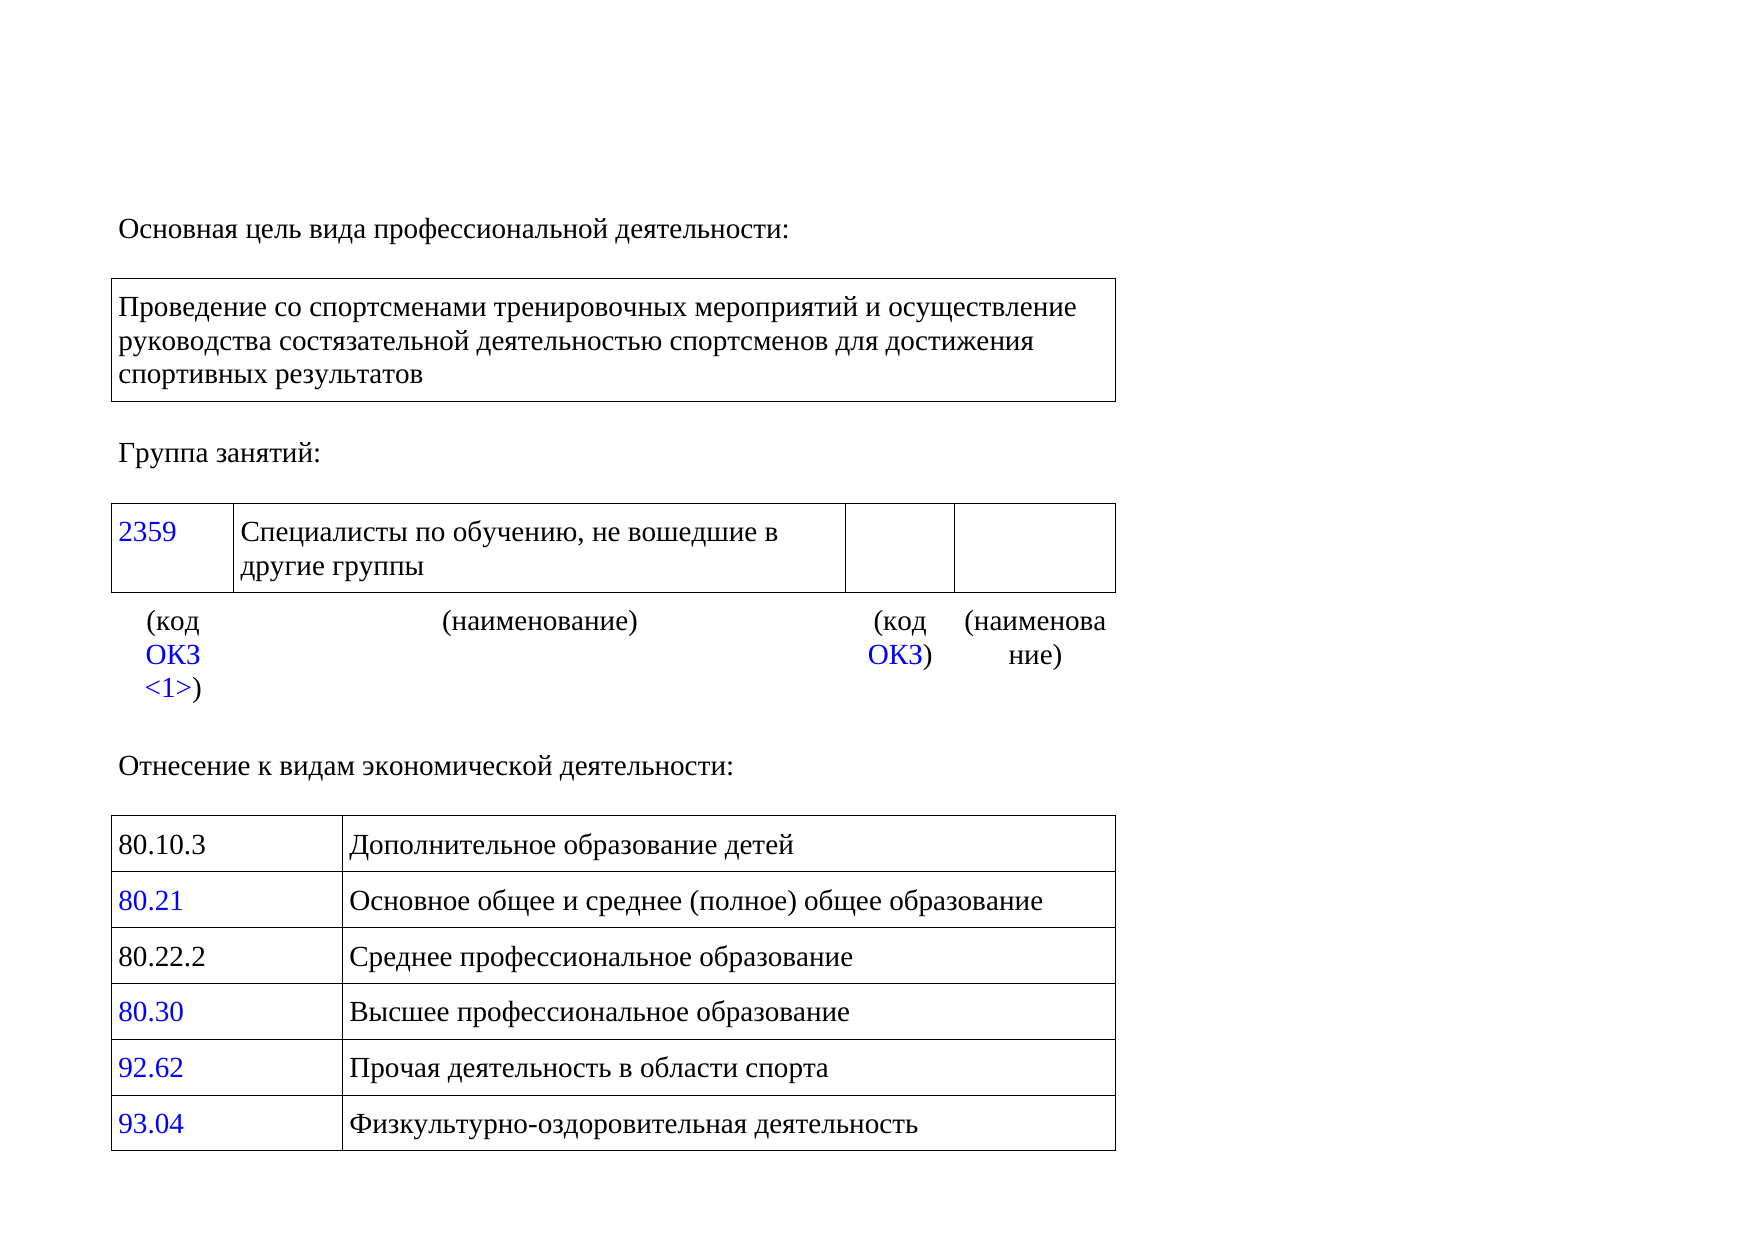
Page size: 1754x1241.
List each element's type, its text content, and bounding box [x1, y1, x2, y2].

table_header 80.10.3 [112, 816, 342, 871]
table_header [846, 504, 954, 592]
table_cell 93.04 [112, 1096, 342, 1150]
text Основная цель вида профессиональной деятельности: [118, 211, 1636, 244]
table_header Проведение со спортсменами тренировочных мероприятий и осуществление руководства состязательной деятельностью спортсменов для достижения спортивных результатов [112, 279, 1115, 401]
table_cell (код ОКЗ <1>) [112, 593, 234, 715]
table_cell Среднее профессиональное образование [343, 928, 1115, 983]
table_cell 80.21 [112, 872, 342, 927]
table_header [955, 504, 1115, 592]
table_cell (наименование) [955, 593, 1116, 715]
text Группа занятий: [118, 435, 1636, 469]
table_header Дополнительное образование детей [343, 816, 1115, 871]
table_cell Высшее профессиональное образование [343, 984, 1115, 1039]
table_cell 92.62 [112, 1040, 342, 1094]
table_cell 80.22.2 [112, 928, 342, 983]
table_cell (наименование) [234, 593, 846, 715]
table_header 2359 [112, 504, 233, 592]
table_cell Прочая деятельность в области спорта [343, 1040, 1115, 1094]
table_cell 80.30 [112, 984, 342, 1039]
table_cell (код ОКЗ) [846, 593, 954, 715]
table_cell Основное общее и среднее (полное) общее образование [343, 872, 1115, 927]
table_header Специалисты по обучению, не вошедшие в другие группы [234, 504, 845, 592]
text Отнесение к видам экономической деятельности: [118, 748, 1636, 782]
table_cell Физкультурно-оздоровительная деятельность [343, 1096, 1115, 1150]
